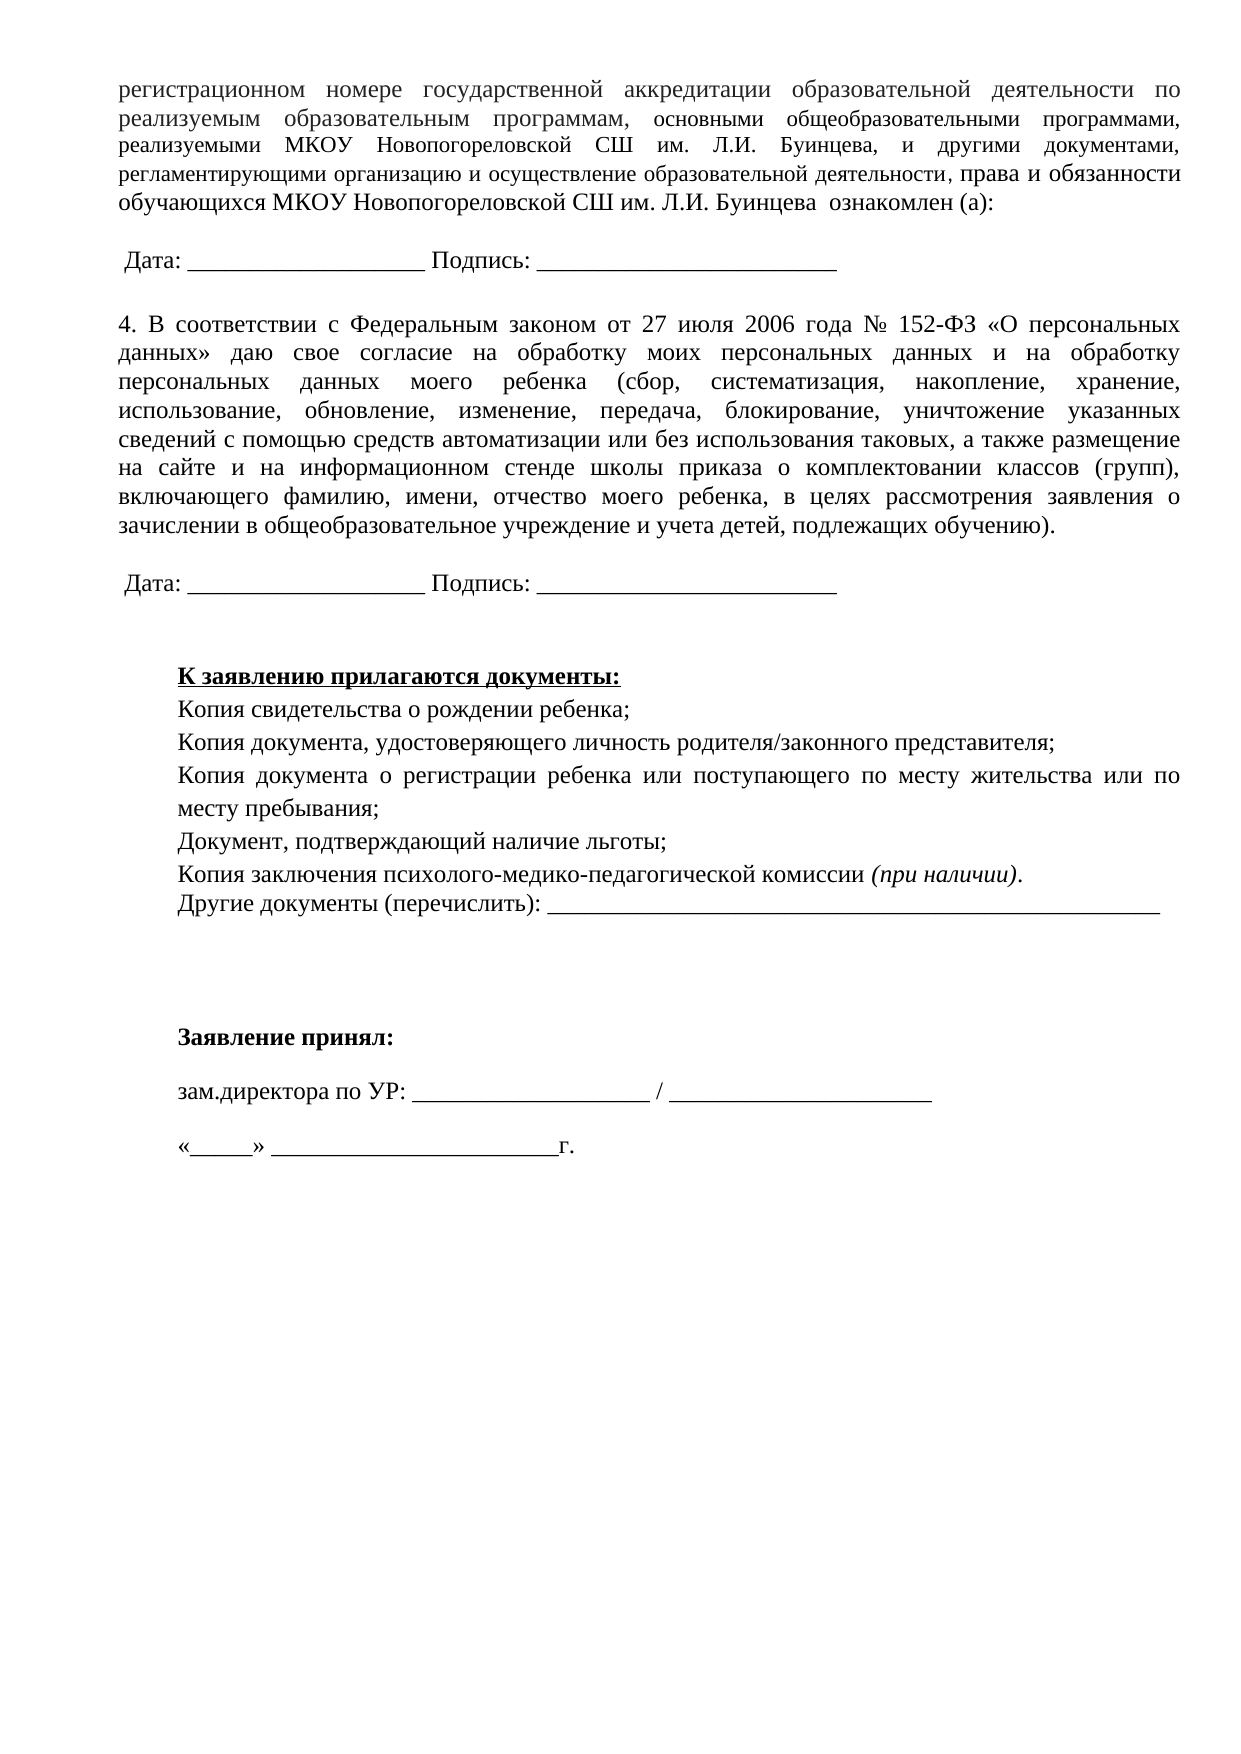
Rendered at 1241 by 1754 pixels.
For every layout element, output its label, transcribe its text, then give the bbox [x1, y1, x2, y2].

list Документ, подтверждающий наличие льготы; [177, 826, 1181, 854]
text Дата: ___________________ Подпись: ________________________ [124, 568, 1181, 597]
text Другие документы (перечислить): _________________________________________________ [177, 888, 1181, 916]
text зам.директора по УР: ___________________ / _____________________ [177, 1076, 1181, 1105]
list Копия документа о регистрации ребенка или поступающего по месту жительства или по месту пребывания; [177, 760, 1181, 822]
text 4. В соответствии с Федеральным законом от 27 июля 2006 года № 152-ФЗ «О персональных данных» даю свое согласие на обработку моих персональных данных и на обработку персональных данных моего ребенка (сбор, систематизация, накопление, хранение, использование, обновление, изменение, передача, блокирование, уничтожение указанных сведений с помощью средств автоматизации или без использования таковых, а также размещение на сайте и на информационном стенде школы приказа о комплектовании классов (групп), включающего фамилию, имени, отчество моего ребенка, в целях рассмотрения заявления о зачислении в общеобразовательное учреждение и учета детей, подлежащих обучению). [118, 309, 1181, 539]
text К заявлению прилагаются документы: [177, 661, 1181, 689]
text Дата: ___________________ Подпись: ________________________ [124, 245, 1181, 273]
text Заявление принял: [177, 1022, 1181, 1051]
text «_____» _______________________г. [177, 1130, 1181, 1159]
text Копия заключения психолого-медико-педагогической комиссии (при наличии). [177, 859, 1181, 888]
text Копия документа, удостоверяющего личность родителя/законного представителя; [177, 727, 1181, 756]
text Копия свидетельства о рождении ребенка; [177, 694, 1181, 722]
